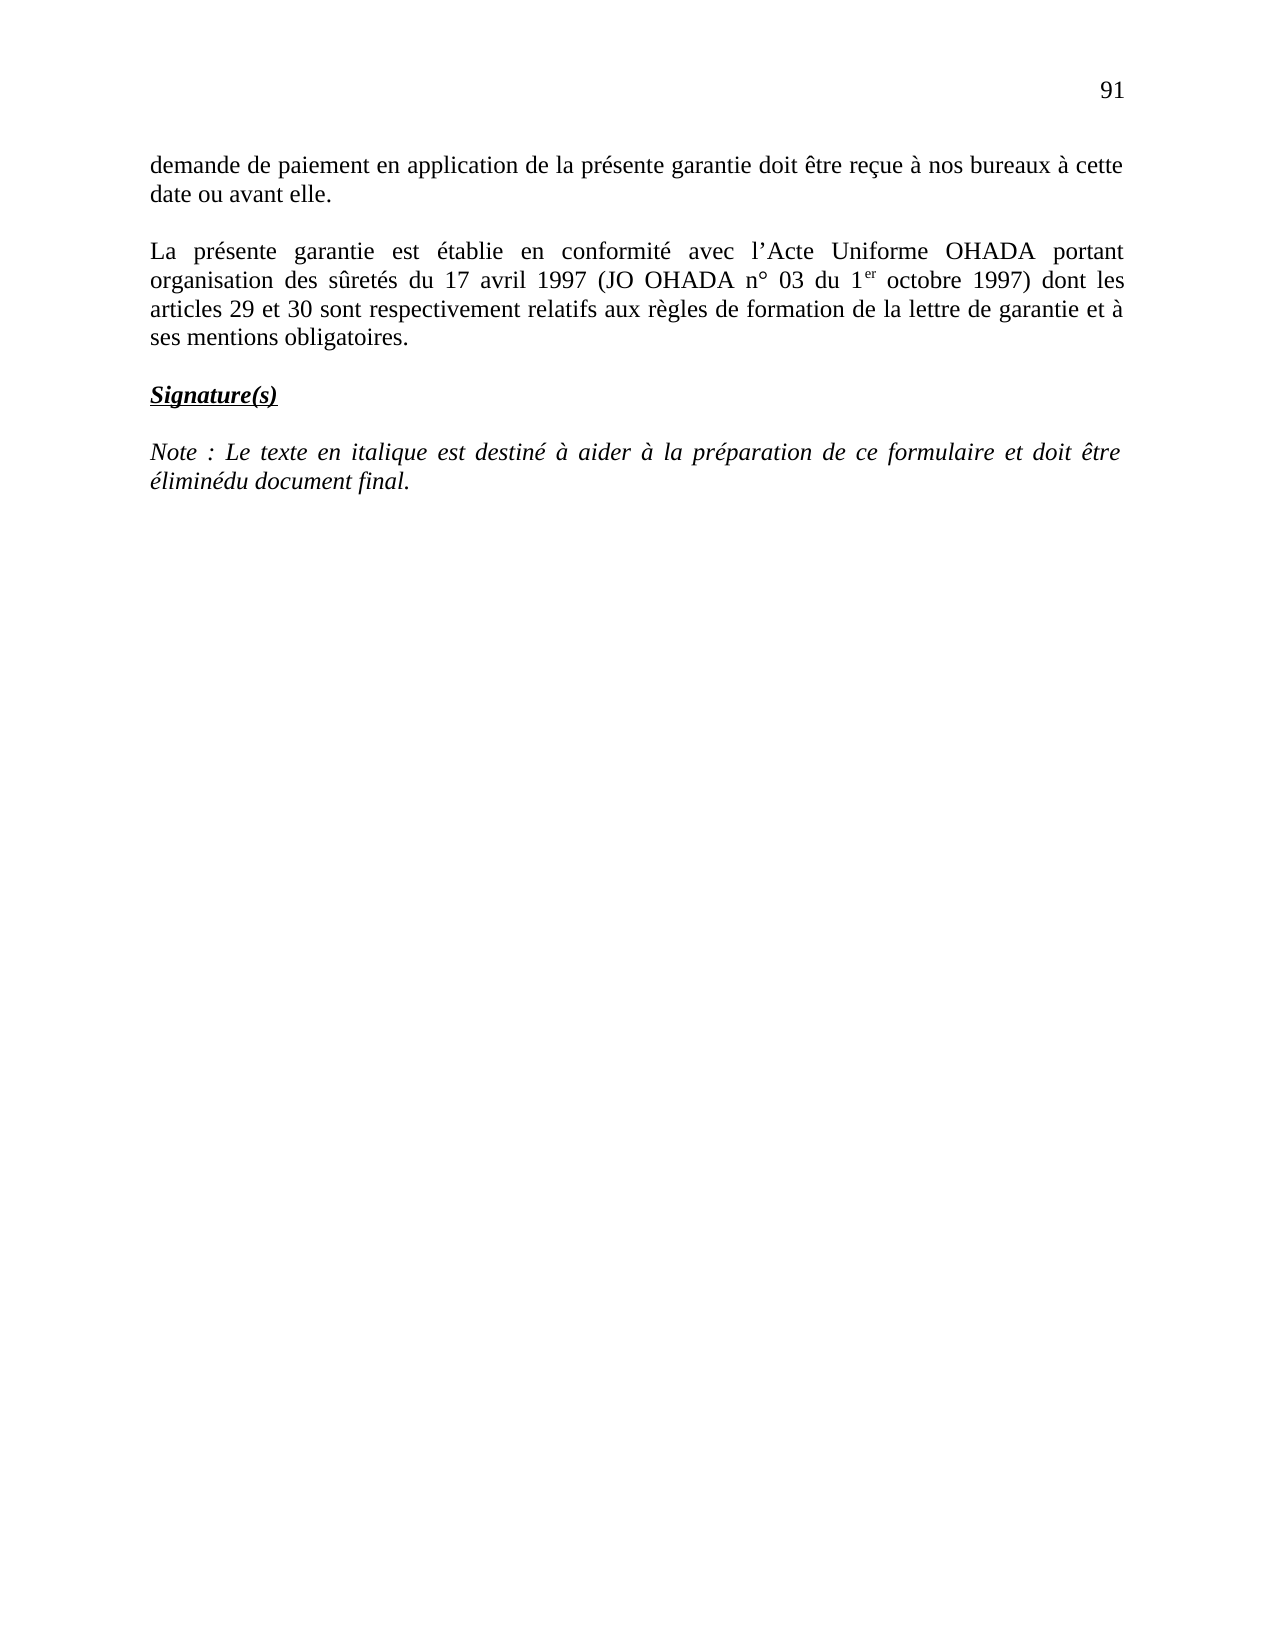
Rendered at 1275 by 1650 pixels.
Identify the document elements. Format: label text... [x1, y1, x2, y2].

text Note : Le texte en italique est destiné à aider à la préparation de ce formulaire et doit être éliminédu document final. [150, 437, 1125, 495]
text Signature(s) [150, 380, 1125, 409]
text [150, 150, 1125, 207]
text La présente garantie est établie en conformité avec l’Acte Uniforme OHADA portant organisation des sûretés du 17 avril 1997 (JO OHADA n° 03 du 1er octobre 1997) dont les articles 29 et 30 sont respectivement relatifs aux règles de formation de la lettre de garantie et à ses mentions obligatoires. [150, 236, 1125, 351]
